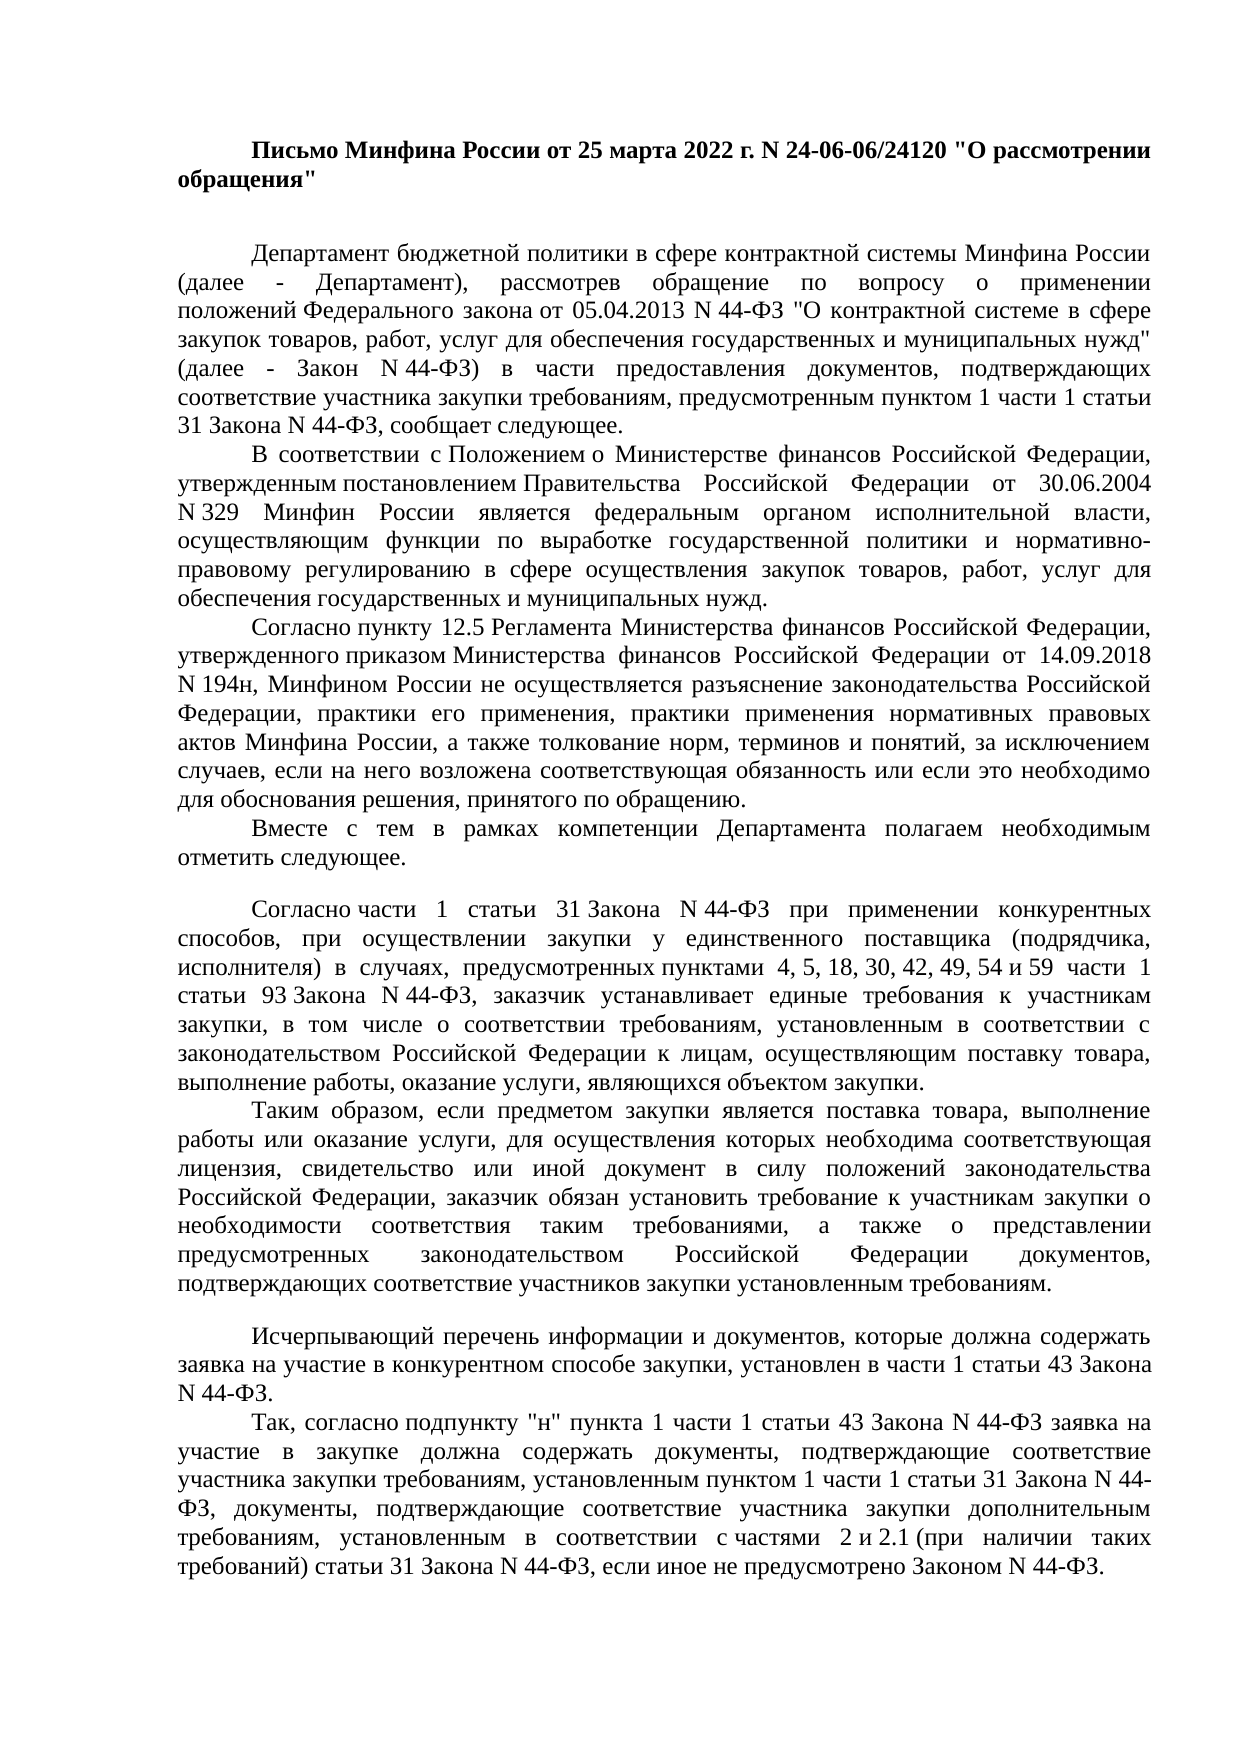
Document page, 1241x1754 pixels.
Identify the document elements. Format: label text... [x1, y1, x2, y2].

text Вместе с тем в рамках компетенции Департамента полагаем необходимым отметить следующее. [177, 813, 1152, 870]
text Исчерпывающий перечень информации и документов, которые должна содержать заявка на участие в конкурентном способе закупки, установлен в части 1 статьи 43 Закона N 44-ФЗ. [177, 1321, 1152, 1407]
text В соответствии с Положением о Министерстве финансов Российской Федерации, утвержденным постановлением Правительства Российской Федерации от 30.06.2004 N 329 Минфин России является федеральным органом исполнительной власти, осуществляющим функции по выработке государственной политики и нормативно-правовому регулированию в сфере осуществления закупок товаров, работ, услуг для обеспечения государственных и муниципальных нужд. [177, 439, 1152, 612]
text Согласно части 1 статьи 31 Закона N 44-ФЗ при применении конкурентных способов, при осуществлении закупки у единственного поставщика (подрядчика, исполнителя) в случаях, предусмотренных пунктами 4, 5, 18, 30, 42, 49, 54 и 59 части 1 статьи 93 Закона N 44-ФЗ, заказчик устанавливает единые требования к участникам закупки, в том числе о соответствии требованиям, установленным в соответствии с законодательством Российской Федерации к лицам, осуществляющим поставку товара, выполнение работы, оказание услуги, являющихся объектом закупки. [177, 894, 1152, 1096]
text Письмо Минфина России от 25 марта 2022 г. N 24-06-06/24120 "О рассмотрении обращения" [177, 135, 1152, 192]
text Согласно пункту 12.5 Регламента Министерства финансов Российской Федерации, утвержденного приказом Министерства финансов Российской Федерации от 14.09.2018 N 194н, Минфином России не осуществляется разъяснение законодательства Российской Федерации, практики его применения, практики применения нормативных правовых актов Минфина России, а также толкование норм, терминов и понятий, за исключением случаев, если на него возложена соответствующая обязанность или если это необходимо для обоснования решения, принятого по обращению. [177, 612, 1152, 813]
text Таким образом, если предметом закупки является поставка товара, выполнение работы или оказание услуги, для осуществления которых необходима соответствующая лицензия, свидетельство или иной документ в силу положений законодательства Российской Федерации, заказчик обязан установить требование к участникам закупки о необходимости соответствия таким требованиями, а также о представлении предусмотренных законодательством Российской Федерации документов, подтверждающих соответствие участников закупки установленным требованиям. [177, 1096, 1152, 1297]
text Департамент бюджетной политики в сфере контрактной системы Минфина России (далее - Департамент), рассмотрев обращение по вопросу о применении положений Федерального закона от 05.04.2013 N 44-ФЗ "О контрактной системе в сфере закупок товаров, работ, услуг для обеспечения государственных и муниципальных нужд" (далее - Закон N 44-ФЗ) в части предоставления документов, подтверждающих соответствие участника закупки требованиям, предусмотренным пунктом 1 части 1 статьи 31 Закона N 44-ФЗ, сообщает следующее. [177, 238, 1152, 439]
text Так, согласно подпункту "н" пункта 1 части 1 статьи 43 Закона N 44-ФЗ заявка на участие в закупке должна содержать документы, подтверждающие соответствие участника закупки требованиям, установленным пунктом 1 части 1 статьи 31 Закона N 44-ФЗ, документы, подтверждающие соответствие участника закупки дополнительным требованиям, установленным в соответствии с частями 2 и 2.1 (при наличии таких требований) статьи 31 Закона N 44-ФЗ, если иное не предусмотрено Законом N 44-ФЗ. [177, 1407, 1152, 1579]
